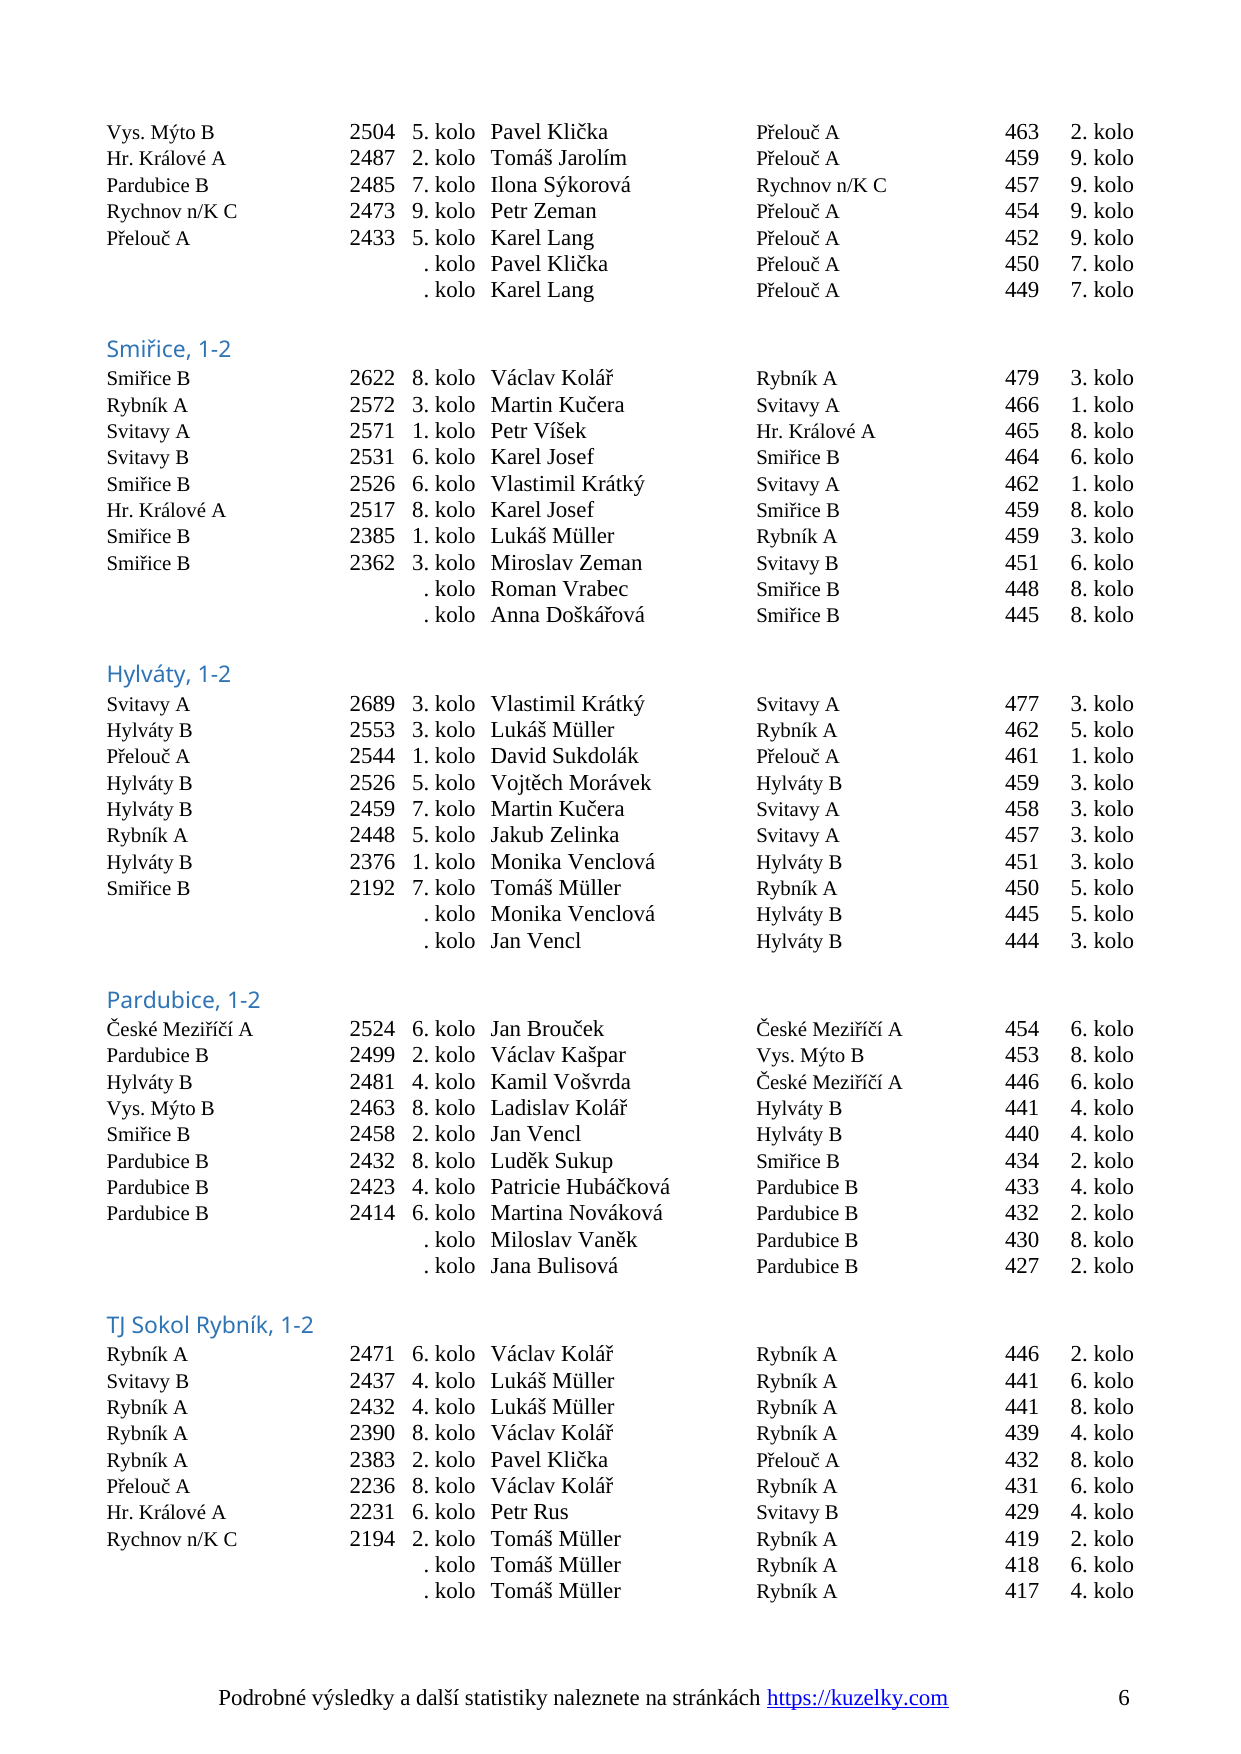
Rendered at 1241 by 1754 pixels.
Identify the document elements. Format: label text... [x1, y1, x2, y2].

text Hylváty B 2459 7. kolo Martin Kučera Svitavy A 458 3. kolo [106, 795, 1134, 821]
text Rybník A 2572 3. kolo Martin Kučera Svitavy A 466 1. kolo [106, 391, 1134, 417]
text Přelouč A 2236 8. kolo Václav Kolář Rybník A 431 6. kolo [106, 1472, 1134, 1498]
text . kolo Jana Bulisová Pardubice B 427 2. kolo [106, 1252, 1134, 1278]
text Svitavy B 2437 4. kolo Lukáš Müller Rybník A 441 6. kolo [106, 1367, 1134, 1393]
subtitle TJ Sokol Rybník, 1-2 [106, 1309, 1134, 1340]
text Přelouč A 2544 1. kolo David Sukdolák Přelouč A 461 1. kolo [106, 742, 1134, 769]
text Rybník A 2448 5. kolo Jakub Zelinka Svitavy A 457 3. kolo [106, 821, 1134, 848]
text Vys. Mýto B 2463 8. kolo Ladislav Kolář Hylváty B 441 4. kolo [106, 1094, 1134, 1120]
text . kolo Tomáš Müller Rybník A 417 4. kolo [106, 1577, 1134, 1604]
text Smiřice B 2385 1. kolo Lukáš Müller Rybník A 459 3. kolo [106, 522, 1134, 549]
text Hr. Králové A 2517 8. kolo Karel Josef Smiřice B 459 8. kolo [106, 496, 1134, 522]
text Rybník A 2390 8. kolo Václav Kolář Rybník A 439 4. kolo [106, 1419, 1134, 1446]
text Hylváty B 2553 3. kolo Lukáš Müller Rybník A 462 5. kolo [106, 716, 1134, 742]
text . kolo Miloslav Vaněk Pardubice B 430 8. kolo [106, 1226, 1134, 1252]
subtitle Hylváty, 1-2 [106, 658, 1134, 690]
text . kolo Roman Vrabec Smiřice B 448 8. kolo [106, 575, 1134, 602]
text Hr. Králové A 2231 6. kolo Petr Rus Svitavy B 429 4. kolo [106, 1498, 1134, 1525]
text . kolo Tomáš Müller Rybník A 418 6. kolo [106, 1551, 1134, 1577]
text Hylváty B 2376 1. kolo Monika Venclová Hylváty B 451 3. kolo [106, 848, 1134, 874]
text Rybník A 2432 4. kolo Lukáš Müller Rybník A 441 8. kolo [106, 1393, 1134, 1419]
text Smiřice B 2362 3. kolo Miroslav Zeman Svitavy B 451 6. kolo [106, 549, 1134, 575]
text Přelouč A 2433 5. kolo Karel Lang Přelouč A 452 9. kolo [106, 223, 1134, 250]
text Svitavy A 2689 3. kolo Vlastimil Krátký Svitavy A 477 3. kolo [106, 690, 1134, 716]
text Rybník A 2471 6. kolo Václav Kolář Rybník A 446 2. kolo [106, 1340, 1134, 1367]
text Vys. Mýto B 2504 5. kolo Pavel Klička Přelouč A 463 2. kolo [106, 118, 1134, 144]
subtitle Pardubice, 1-2 [106, 984, 1134, 1015]
text Pardubice B 2423 4. kolo Patricie Hubáčková Pardubice B 433 4. kolo [106, 1173, 1134, 1199]
text Svitavy B 2531 6. kolo Karel Josef Smiřice B 464 6. kolo [106, 443, 1134, 470]
text Rychnov n/K C 2194 2. kolo Tomáš Müller Rybník A 419 2. kolo [106, 1525, 1134, 1551]
text Rychnov n/K C 2473 9. kolo Petr Zeman Přelouč A 454 9. kolo [106, 197, 1134, 223]
text Hr. Králové A 2487 2. kolo Tomáš Jarolím Přelouč A 459 9. kolo [106, 144, 1134, 171]
text . kolo Karel Lang Přelouč A 449 7. kolo [106, 276, 1134, 303]
text Rybník A 2383 2. kolo Pavel Klička Přelouč A 432 8. kolo [106, 1446, 1134, 1472]
text Smiřice B 2622 8. kolo Václav Kolář Rybník A 479 3. kolo [106, 364, 1134, 391]
text . kolo Anna Doškářová Smiřice B 445 8. kolo [106, 602, 1134, 628]
text . kolo Jan Vencl Hylváty B 444 3. kolo [106, 927, 1134, 953]
text Pardubice B 2499 2. kolo Václav Kašpar Vys. Mýto B 453 8. kolo [106, 1041, 1134, 1068]
text Pardubice B 2432 8. kolo Luděk Sukup Smiřice B 434 2. kolo [106, 1147, 1134, 1173]
text Pardubice B 2485 7. kolo Ilona Sýkorová Rychnov n/K C 457 9. kolo [106, 171, 1134, 197]
text Smiřice B 2526 6. kolo Vlastimil Krátký Svitavy A 462 1. kolo [106, 470, 1134, 496]
text Svitavy A 2571 1. kolo Petr Víšek Hr. Králové A 465 8. kolo [106, 417, 1134, 443]
text . kolo Pavel Klička Přelouč A 450 7. kolo [106, 250, 1134, 276]
text . kolo Monika Venclová Hylváty B 445 5. kolo [106, 901, 1134, 927]
text Smiřice B 2192 7. kolo Tomáš Müller Rybník A 450 5. kolo [106, 874, 1134, 901]
text Hylváty B 2481 4. kolo Kamil Vošvrda České Meziříčí A 446 6. kolo [106, 1068, 1134, 1094]
text České Meziříčí A 2524 6. kolo Jan Brouček České Meziříčí A 454 6. kolo [106, 1015, 1134, 1041]
text Pardubice B 2414 6. kolo Martina Nováková Pardubice B 432 2. kolo [106, 1199, 1134, 1226]
text Hylváty B 2526 5. kolo Vojtěch Morávek Hylváty B 459 3. kolo [106, 769, 1134, 795]
subtitle Smiřice, 1-2 [106, 333, 1134, 364]
text Smiřice B 2458 2. kolo Jan Vencl Hylváty B 440 4. kolo [106, 1120, 1134, 1147]
